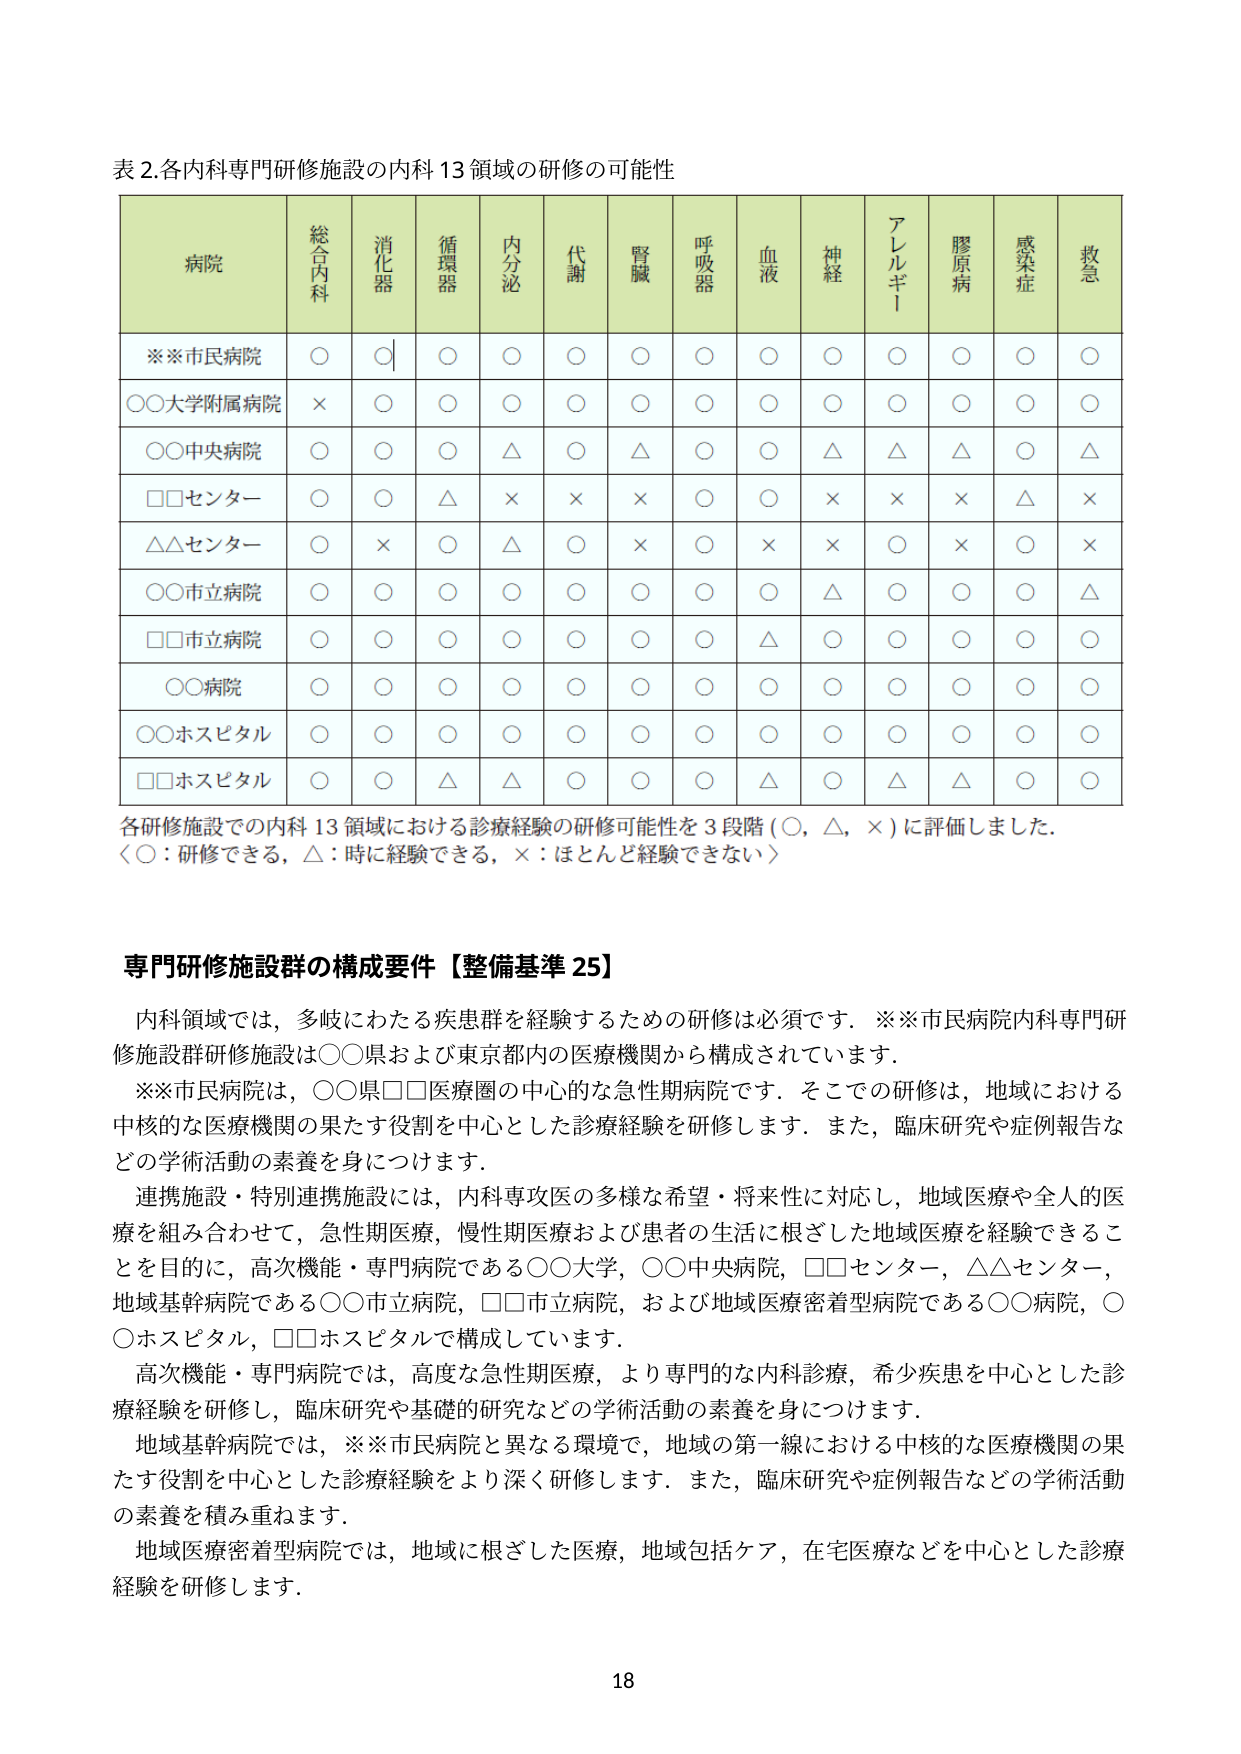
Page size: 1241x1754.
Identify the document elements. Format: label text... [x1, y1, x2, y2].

subtitle 専門研修施設群の構成要件【整備基準25】 [124, 930, 1128, 1001]
text 表2.各内科専門研修施設の内科13領域の研修の可能性 [112, 151, 1128, 186]
text 連携施設・特別連携施設には，内科専攻医の多様な希望・将来性に対応し，地域医療や全人的医療を組み合わせて，急性期医療，慢性期医療および患者の生活に根ざした地域医療を経験できることを目的に，高次機能・専門病院である○○大学，○○中央病院，□□センター，△△センター，地域基幹病院である○○市立病院，□□市立病院，および地域医療密着型病院である○○病院，○○ホスピタル，□□ホスピタルで構成しています． [112, 1178, 1128, 1355]
text 地域基幹病院では，※※市民病院と異なる環境で，地域の第一線における中核的な医療機関の果たす役割を中心とした診療経験をより深く研修します．また，臨床研究や症例報告などの学術活動の素養を積み重ねます． [112, 1426, 1128, 1532]
text ※※市民病院は，○○県□□医療圏の中心的な急性期病院です．そこでの研修は，地域における中核的な医療機関の果たす役割を中心とした診療経験を研修します．また，臨床研究や症例報告などの学術活動の素養を身につけます． [112, 1072, 1128, 1178]
text 地域医療密着型病院では，地域に根ざした医療，地域包括ケア，在宅医療などを中心とした診療経験を研修します． [112, 1532, 1128, 1603]
picture [112, 186, 1129, 872]
text 内科領域では，多岐にわたる疾患群を経験するための研修は必須です．※※市民病院内科専門研修施設群研修施設は◯◯県および東京都内の医療機関から構成されています． [112, 1001, 1128, 1072]
text 高次機能・専門病院では，高度な急性期医療，より専門的な内科診療，希少疾患を中心とした診療経験を研修し，臨床研究や基礎的研究などの学術活動の素養を身につけます． [112, 1355, 1128, 1426]
